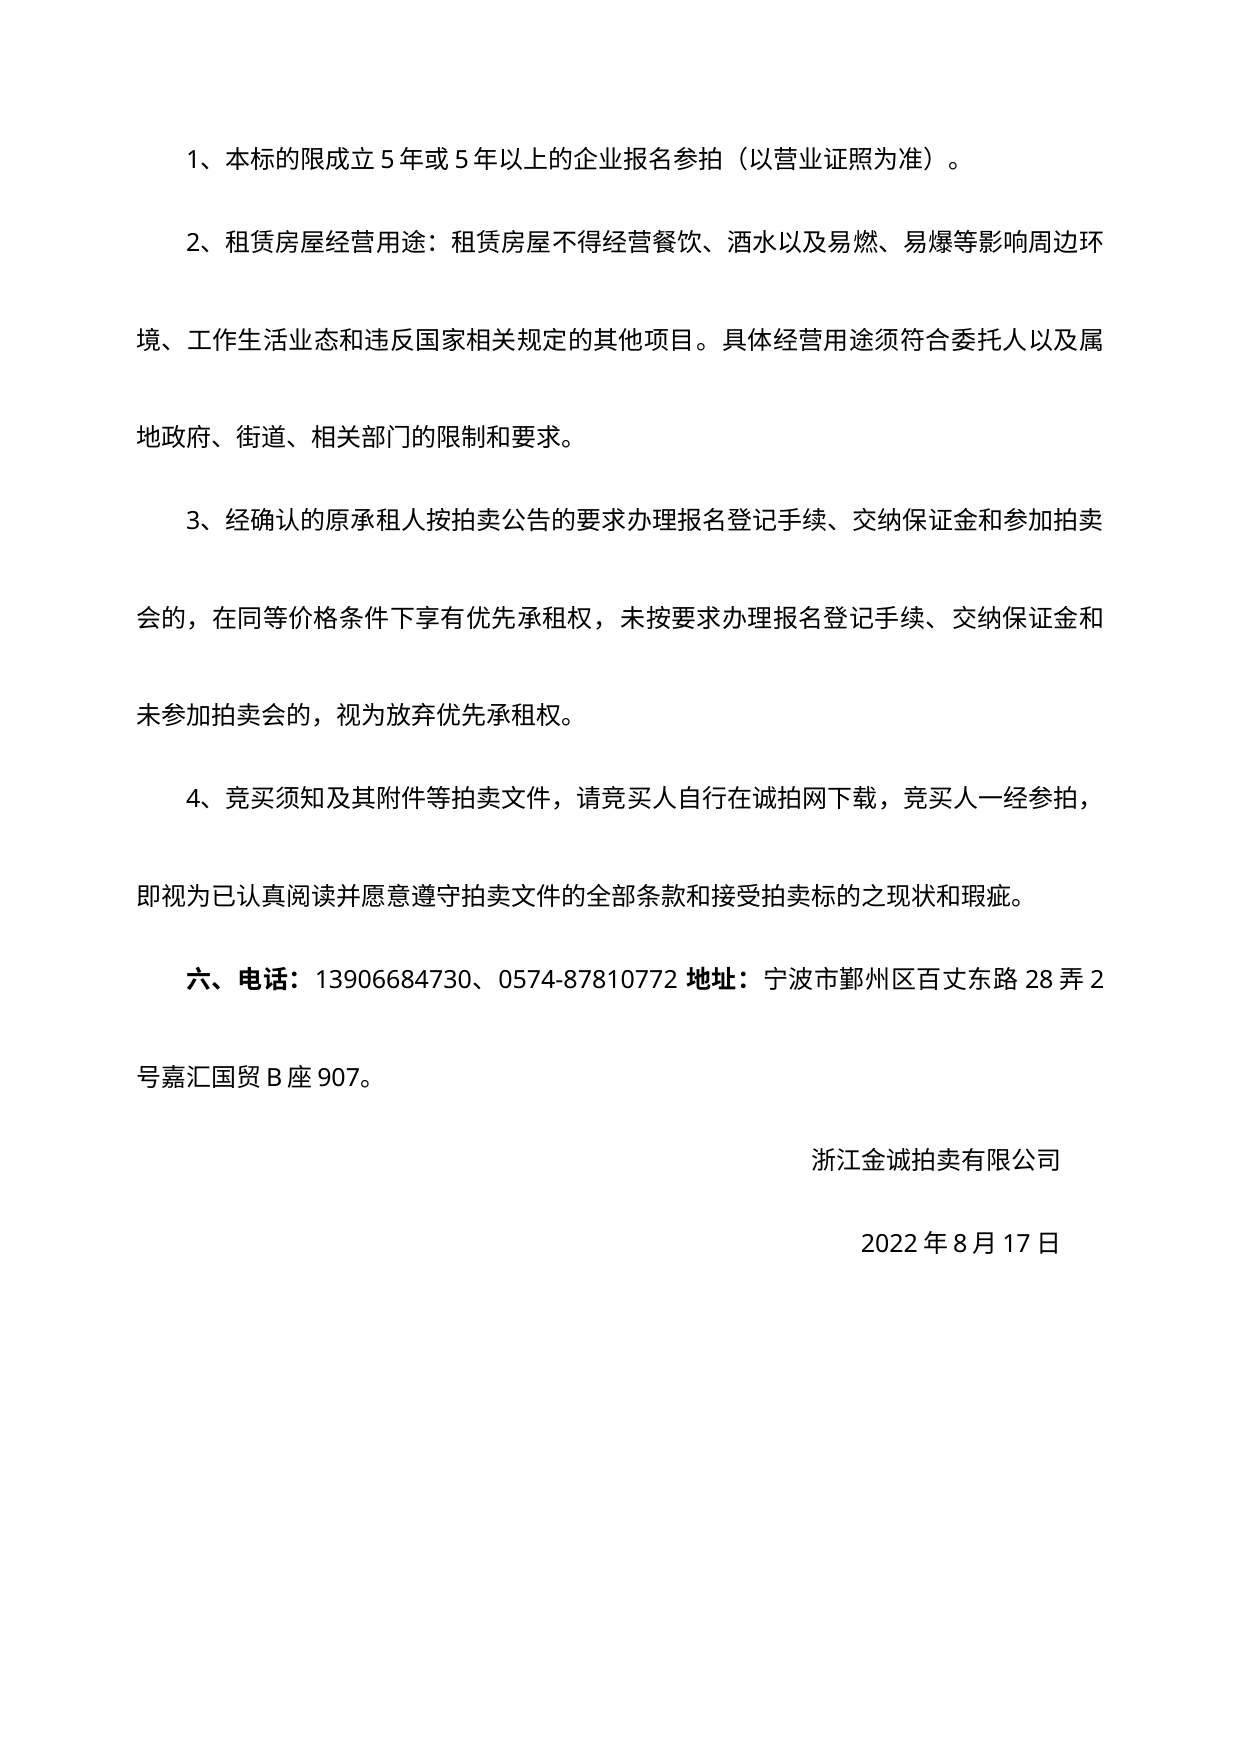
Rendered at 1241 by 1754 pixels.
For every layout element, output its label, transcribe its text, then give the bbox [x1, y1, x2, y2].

list 4、竞买须知及其附件等拍卖文件，请竞买人自行在诚拍网下载，竞买人一经参拍，即视为已认真阅读并愿意遵守拍卖文件的全部条款和接受拍卖标的之现状和瑕疵。 [136, 764, 1104, 927]
text 2、租赁房屋经营用途：租赁房屋不得经营餐饮、酒水以及易燃、易爆等影响周边环境、工作生活业态和违反国家相关规定的其他项目。具体经营用途须符合委托人以及属地政府、街道、相关部门的限制和要求。 [136, 208, 1104, 468]
text 1、本标的限成立5年或5年以上的企业报名参拍（以营业证照为准）。 [136, 125, 1104, 190]
text 浙江金诚拍卖有限公司 [179, 1126, 1061, 1191]
text 3、经确认的原承租人按拍卖公告的要求办理报名登记手续、交纳保证金和参加拍卖会的，在同等价格条件下享有优先承租权，未按要求办理报名登记手续、交纳保证金和未参加拍卖会的，视为放弃优先承租权。 [136, 486, 1104, 746]
text 六、电话：13906684730、0574-87810772 地址：宁波市鄞州区百丈东路28弄2号嘉汇国贸B座907。 [136, 945, 1104, 1108]
text 2022年8月17日 [179, 1209, 1061, 1274]
